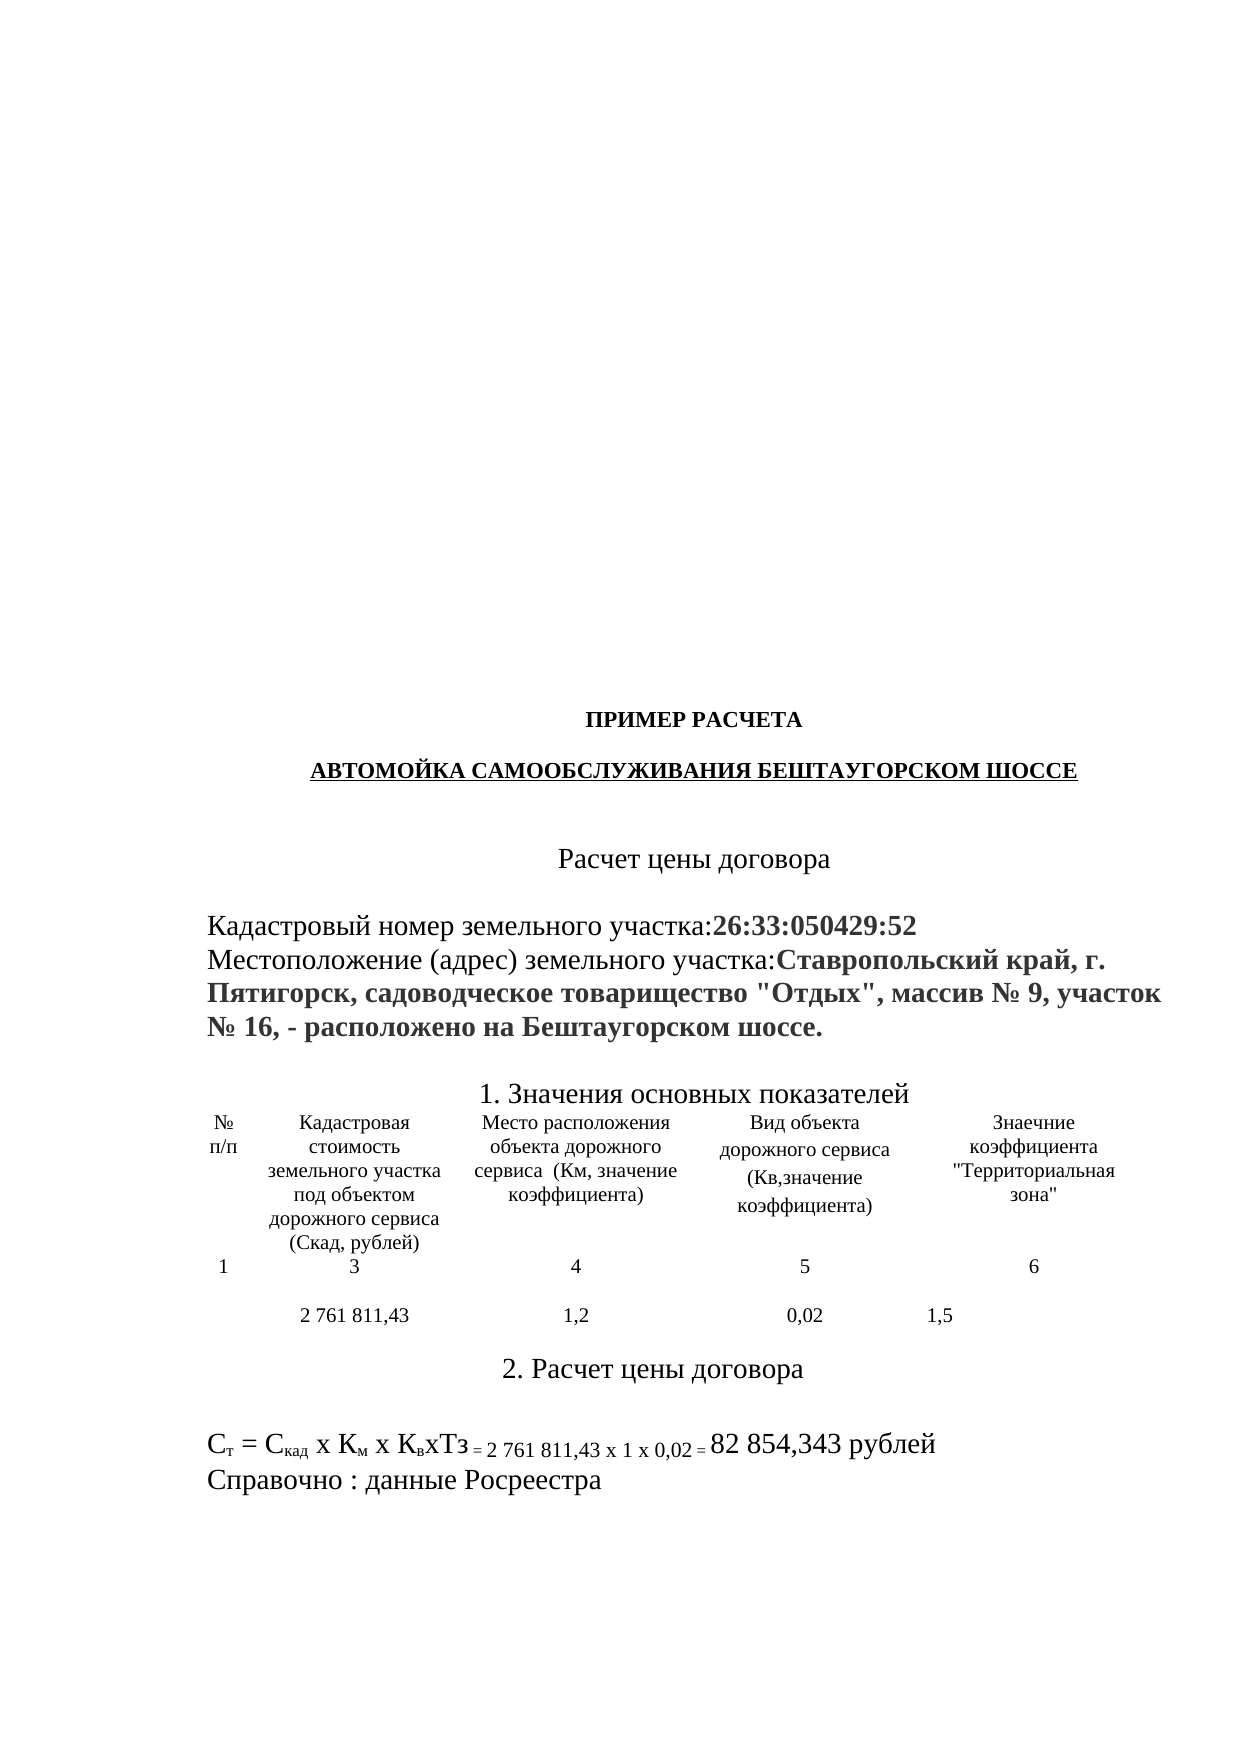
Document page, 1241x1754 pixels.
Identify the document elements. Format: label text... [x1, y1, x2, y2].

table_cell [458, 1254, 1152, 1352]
text ПРИМЕР РАСЧЕТА [207, 706, 1181, 732]
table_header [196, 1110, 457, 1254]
text Расчет цены договора [207, 841, 1181, 875]
text 1. Значения основных показателей [207, 1076, 1181, 1110]
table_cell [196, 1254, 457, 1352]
text 2. Расчет цены договора [207, 1352, 1181, 1385]
text Местоположение (адрес) земельного участка:Ставропольский край, г. Пятигорск, садоводческое товарищество "Отдых", массив № 9, участок № 16, - расположено на Бештаугорском шоссе. [207, 942, 1181, 1043]
text АВТОМОЙКА САМООБСЛУЖИВАНИЯ БЕШТАУГОРСКОМ ШОССЕ [207, 757, 1181, 783]
text Справочно : данные Росреестра [207, 1462, 1181, 1495]
text Кадастровый номер земельного участка:26:33:050429:52 [207, 908, 1181, 942]
text Ст = Скад x Км x КвхТз = 2 761 811,43 х 1 х 0,02 = 82 854,343 рублей [207, 1419, 1181, 1462]
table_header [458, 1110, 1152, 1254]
